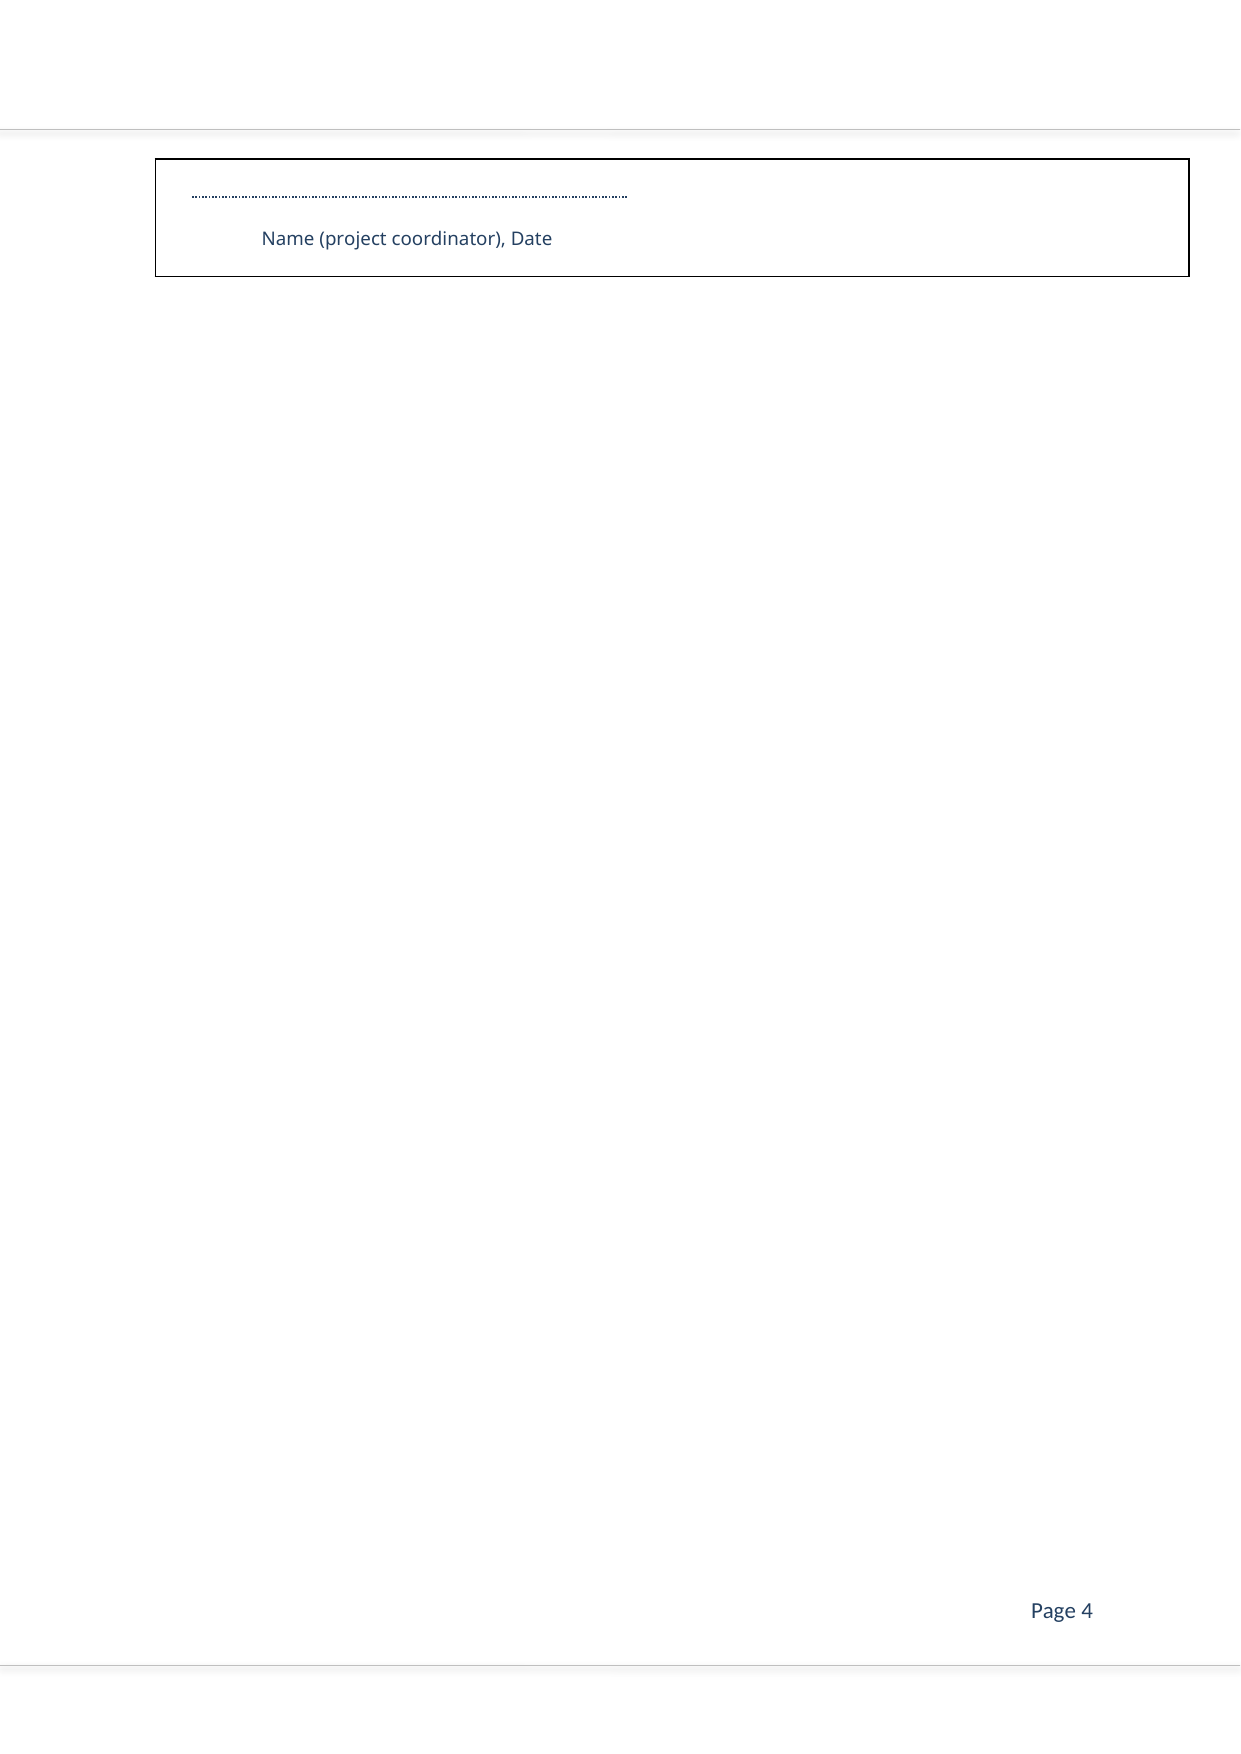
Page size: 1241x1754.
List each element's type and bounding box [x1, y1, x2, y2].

table_cell [156, 160, 1188, 276]
